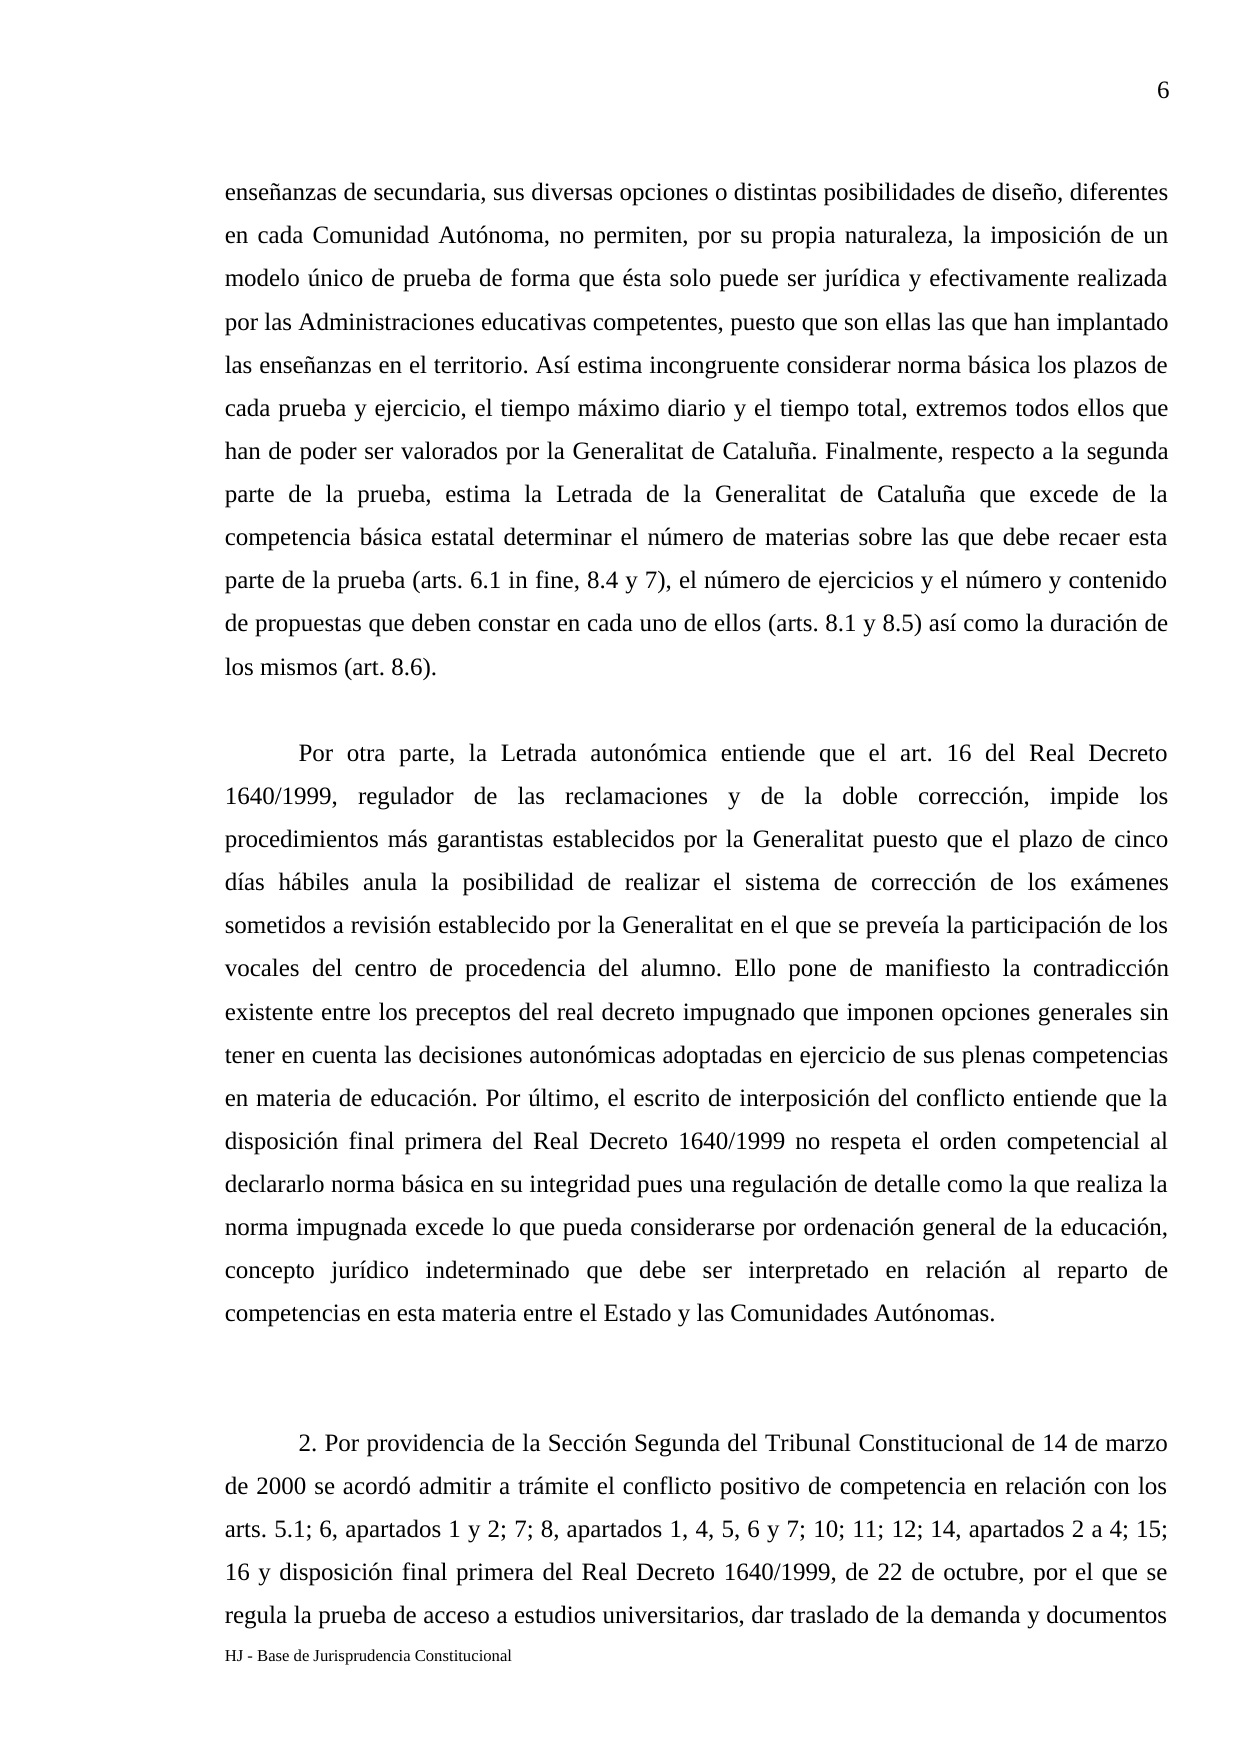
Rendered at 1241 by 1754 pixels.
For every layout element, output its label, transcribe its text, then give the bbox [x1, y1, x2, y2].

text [224, 1428, 1169, 1629]
text Por otra parte, la Letrada autonómica entiende que el art. 16 del Real Decreto 1640/1999, regulador de las reclamaciones y de la doble corrección, impide los procedimientos más garantistas establecidos por la Generalitat puesto que el plazo de cinco días hábiles anula la posibilidad de realizar el sistema de corrección de los exámenes sometidos a revisión establecido por la Generalitat en el que se preveía la participación de los vocales del centro de procedencia del alumno. Ello pone de manifiesto la contradicción existente entre los preceptos del real decreto impugnado que imponen opciones generales sin tener en cuenta las decisiones autonómicas adoptadas en ejercicio de sus plenas competencias en materia de educación. Por último, el escrito de interposición del conflicto entiende que la disposición final primera del Real Decreto 1640/1999 no respeta el orden competencial al declararlo norma básica en su integridad pues una regulación de detalle como la que realiza la norma impugnada excede lo que pueda considerarse por ordenación general de la educación, concepto jurídico indeterminado que debe ser interpretado en relación al reparto de competencias en esta materia entre el Estado y las Comunidades Autónomas. [224, 738, 1169, 1327]
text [224, 177, 1169, 680]
